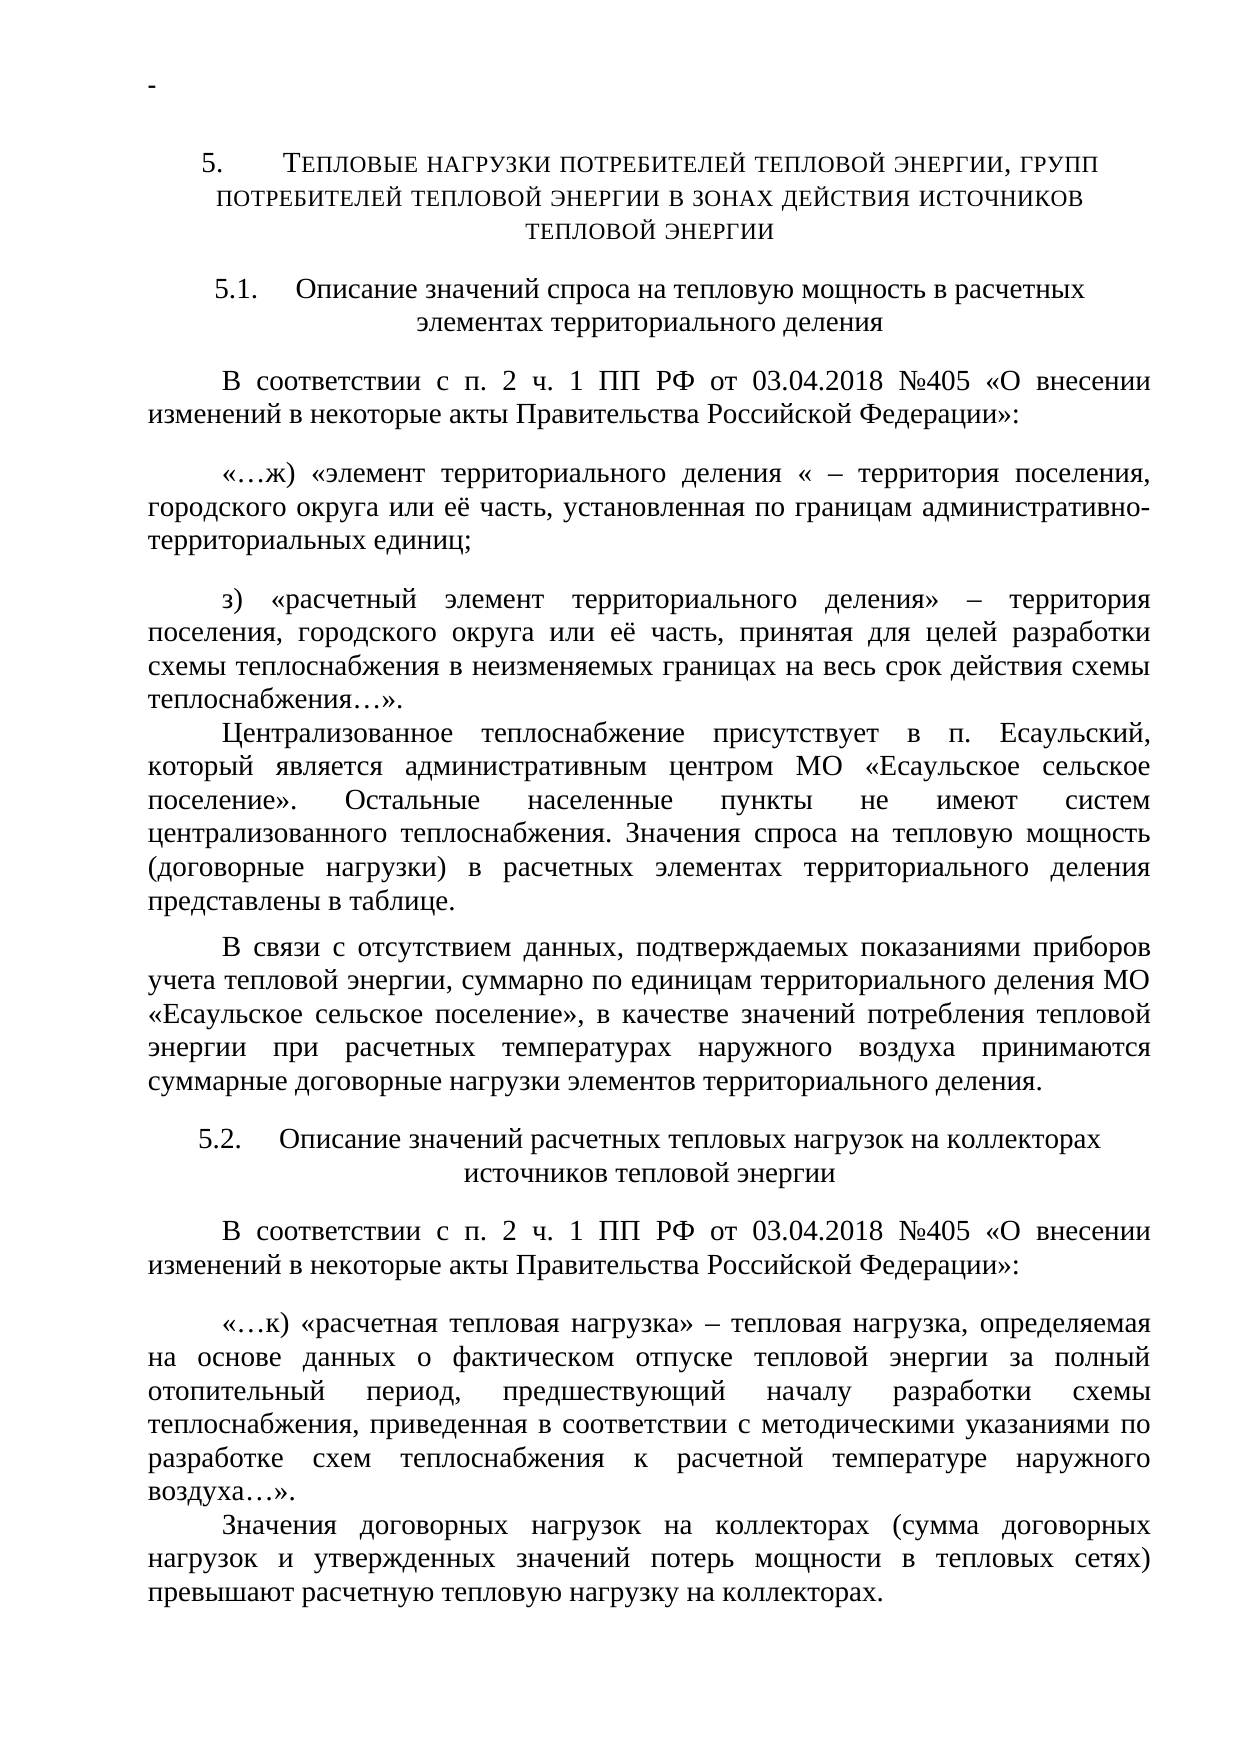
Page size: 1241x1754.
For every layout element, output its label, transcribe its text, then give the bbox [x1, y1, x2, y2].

subtitle Описание значений спроса на тепловую мощность в расчетных элементах территориального деления [148, 271, 1152, 338]
text Значения договорных нагрузок на коллекторах (сумма договорных нагрузок и утвержденных значений потерь мощности в тепловых сетях) превышают расчетную тепловую нагрузку на коллекторах. [148, 1507, 1152, 1607]
text В соответствии с п. 2 ч. 1 ПП РФ от 03.04.2018 №405 «О внесении изменений в некоторые акты Правительства Российской Федерации»: [148, 363, 1152, 430]
subtitle Тепловые нагрузки потребителей тепловой энергии, групп потребителей тепловой энергии в зонах действия источников тепловой энергии [148, 145, 1152, 246]
text з) «расчетный элемент территориального деления» – территория поселения, городского округа или её часть, принятая для целей разработки схемы теплоснабжения в неизменяемых границах на весь срок действия схемы теплоснабжения…». [148, 581, 1152, 715]
text Централизованное теплоснабжение присутствует в п. Есаульский, который является административным центром МО «Есаульское сельское поселение». Остальные населенные пункты не имеют систем централизованного теплоснабжения. Значения спроса на тепловую мощность (договорные нагрузки) в расчетных элементах территориального деления представлены в таблице. [148, 715, 1152, 916]
text В соответствии с п. 2 ч. 1 ПП РФ от 03.04.2018 №405 «О внесении изменений в некоторые акты Правительства Российской Федерации»: [148, 1213, 1152, 1281]
text В связи с отсутствием данных, подтверждаемых показаниями приборов учета тепловой энергии, суммарно по единицам территориального деления МО «Есаульское сельское поселение», в качестве значений потребления тепловой энергии при расчетных температурах наружного воздуха принимаются суммарные договорные нагрузки элементов территориального деления. [148, 929, 1152, 1096]
text «…ж) «элемент территориального деления « – территория поселения, городского округа или её часть, установленная по границам административно-территориальных единиц; [148, 455, 1152, 556]
subtitle Описание значений расчетных тепловых нагрузок на коллекторах источников тепловой энергии [148, 1121, 1152, 1188]
text «…к) «расчетная тепловая нагрузка» – тепловая нагрузка, определяемая на основе данных о фактическом отпуске тепловой энергии за полный отопительный период, предшествующий началу разработки схемы теплоснабжения, приведенная в соответствии с методическими указаниями по разработке схем теплоснабжения к расчетной температуре наружного воздуха…». [148, 1306, 1152, 1507]
